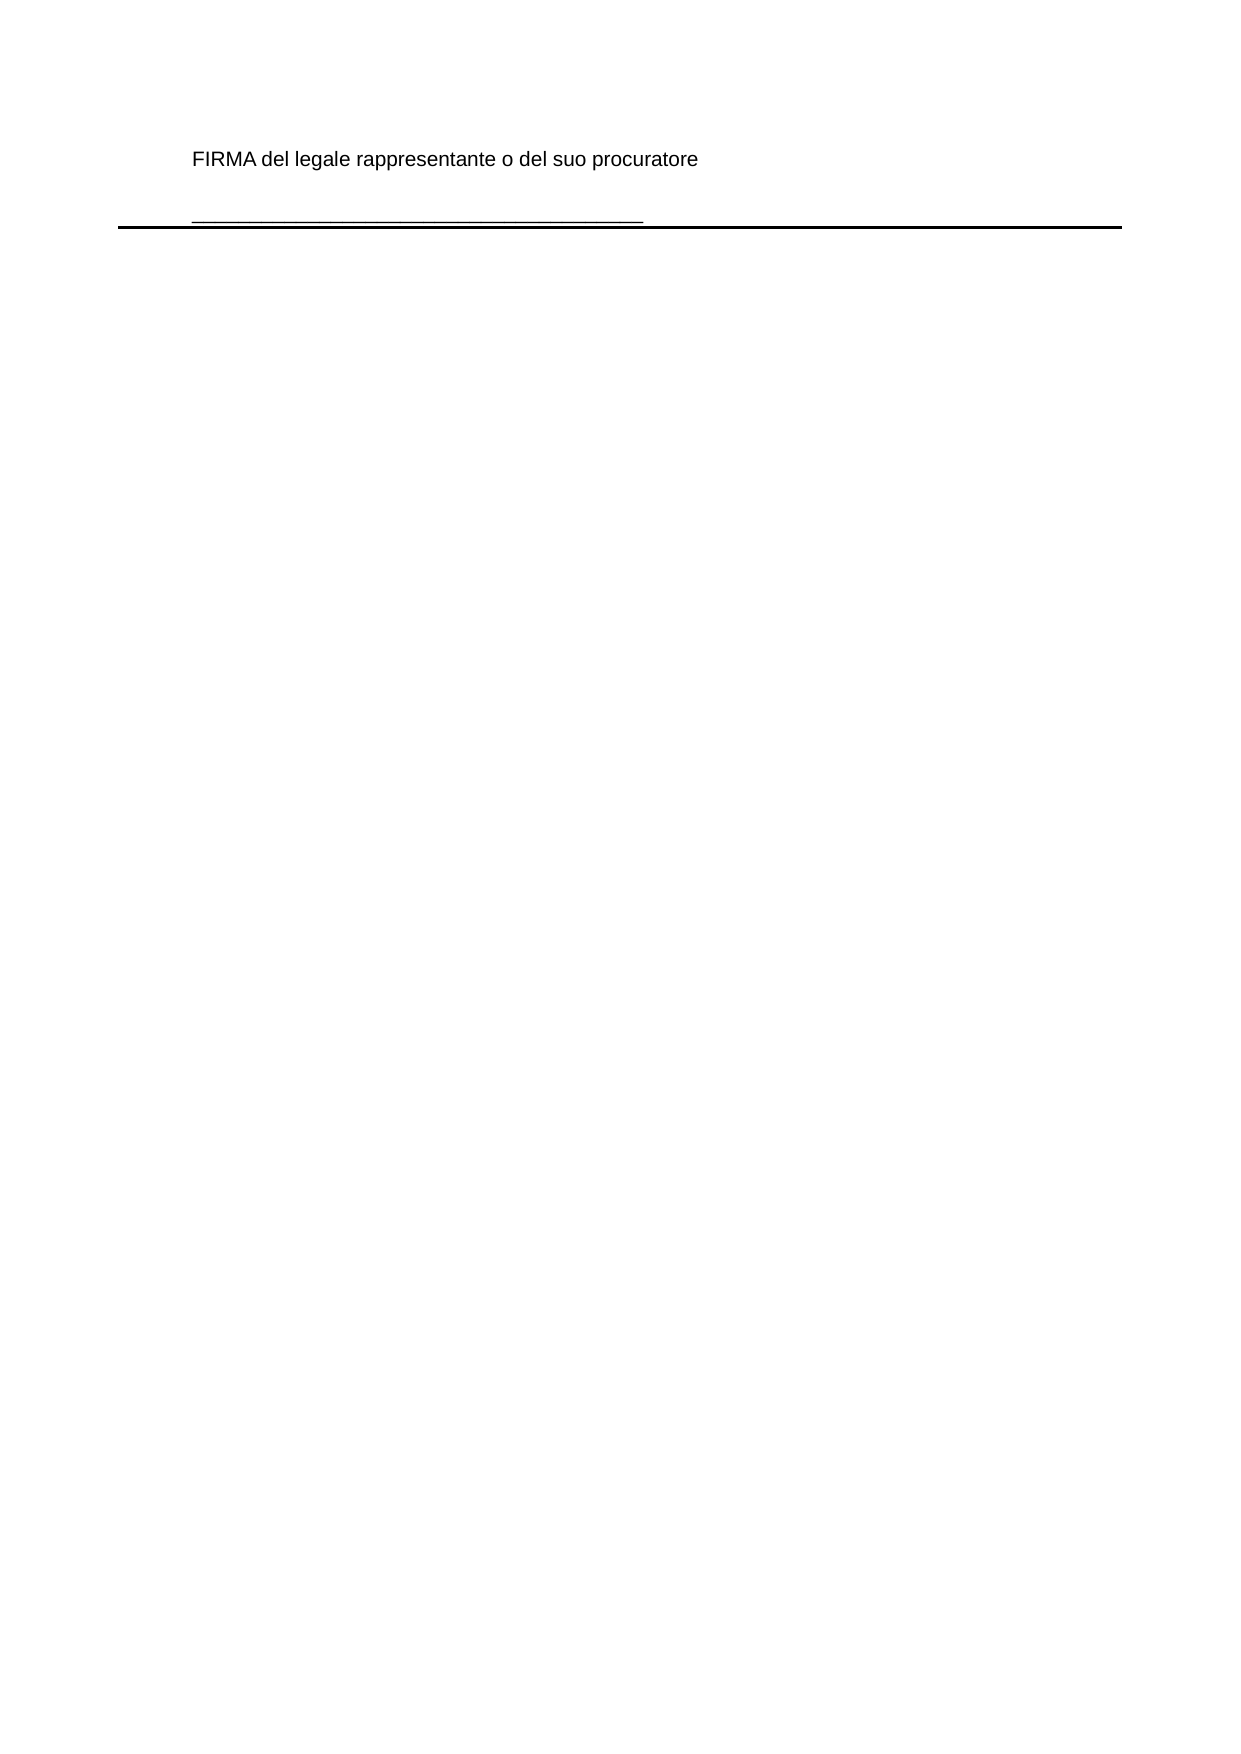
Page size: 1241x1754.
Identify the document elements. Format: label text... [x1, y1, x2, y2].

text _______________________________________ [118, 200, 1122, 226]
text FIRMA del legale rappresentante o del suo procuratore [118, 147, 1122, 171]
